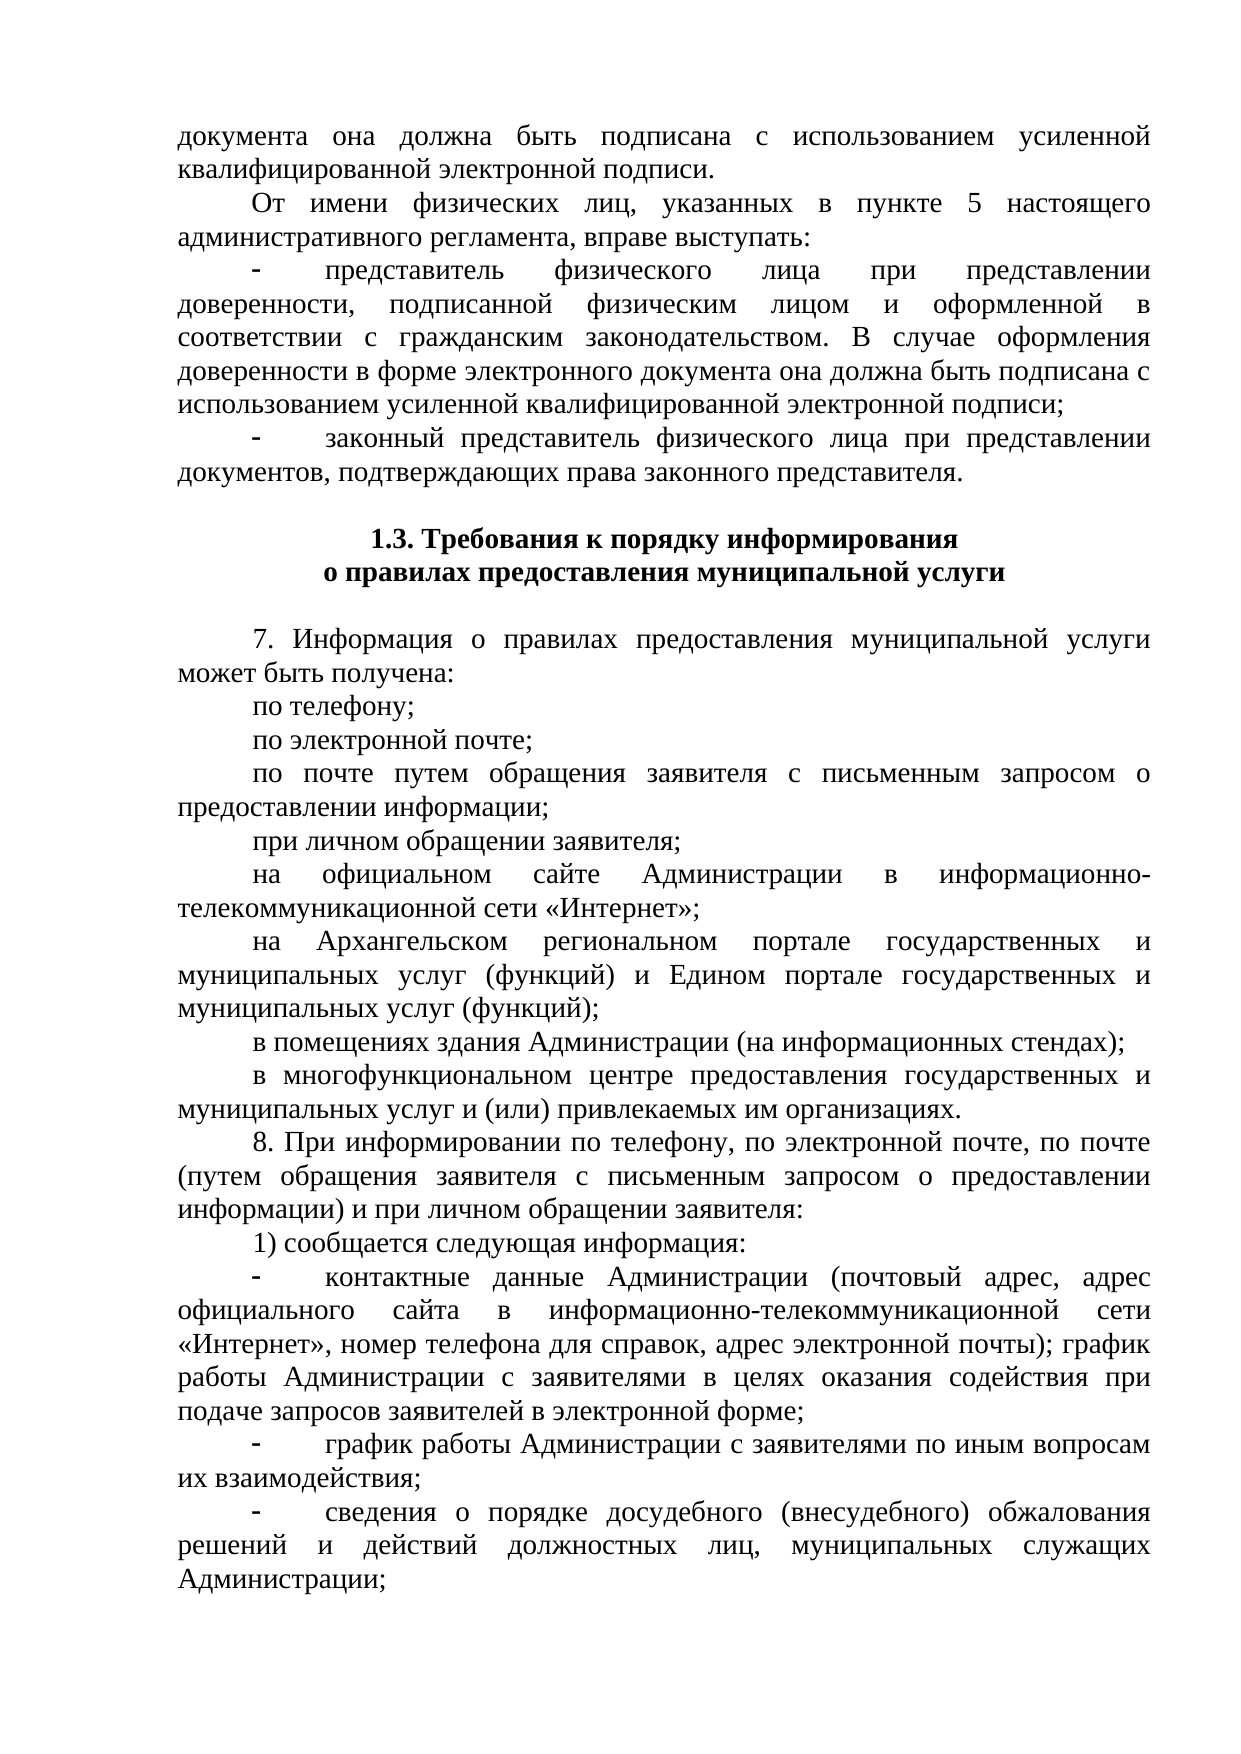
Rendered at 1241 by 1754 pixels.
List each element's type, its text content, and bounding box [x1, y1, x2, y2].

text 7. Информация о правилах предоставления муниципальной услуги может быть получена: [177, 621, 1152, 688]
text От имени физических лиц, указанных в пункте 5 настоящего административного регламента, вправе выступать: [177, 185, 1152, 252]
list сведения о порядке досудебного (внесудебного) обжалования решений и действий должностных лиц, муниципальных служащих Администрации; [177, 1494, 1152, 1594]
text по телефону; [177, 688, 1152, 722]
text на официальном сайте Администрации в информационно-телекоммуникационной сети «Интернет»; [177, 856, 1152, 923]
text о правилах предоставления муниципальной услуги [177, 554, 1152, 588]
text по электронной почте; [177, 722, 1152, 756]
text при личном обращении заявителя; [177, 823, 1152, 856]
text 8. При информировании по телефону, по электронной почте, по почте (путем обращения заявителя с письменным запросом о предоставлении информации) и при личном обращении заявителя: [177, 1124, 1152, 1225]
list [177, 118, 1152, 185]
text в помещениях здания Администрации (на информационных стендах); [177, 1024, 1152, 1057]
list график работы Администрации с заявителями по иным вопросам их взаимодействия; [177, 1427, 1152, 1494]
text 1.3. Требования к порядку информирования [177, 521, 1152, 554]
text по почте путем обращения заявителя с письменным запросом о предоставлении информации; [177, 756, 1152, 823]
list представитель физического лица при представлении доверенности, подписанной физическим лицом и оформленной в соответствии с гражданским законодательством. В случае оформления доверенности в форме электронного документа она должна быть подписана с использованием усиленной квалифицированной электронной подписи; [177, 252, 1152, 420]
list контактные данные Администрации (почтовый адрес, адрес официального сайта в информационно-телекоммуникационной сети «Интернет», номер телефона для справок, адрес электронной почты); график работы Администрации с заявителями в целях оказания содействия при подаче запросов заявителей в электронной форме; [177, 1259, 1152, 1427]
text 1) сообщается следующая информация: [177, 1225, 1152, 1259]
list законный представитель физического лица при представлении документов, подтверждающих права законного представителя. [177, 420, 1152, 487]
text в многофункциональном центре предоставления государственных и муниципальных услуг и (или) привлекаемых им организациях. [177, 1057, 1152, 1124]
text на Архангельском региональном портале государственных и муниципальных услуг (функций) и Едином портале государственных и муниципальных услуг (функций); [177, 923, 1152, 1024]
